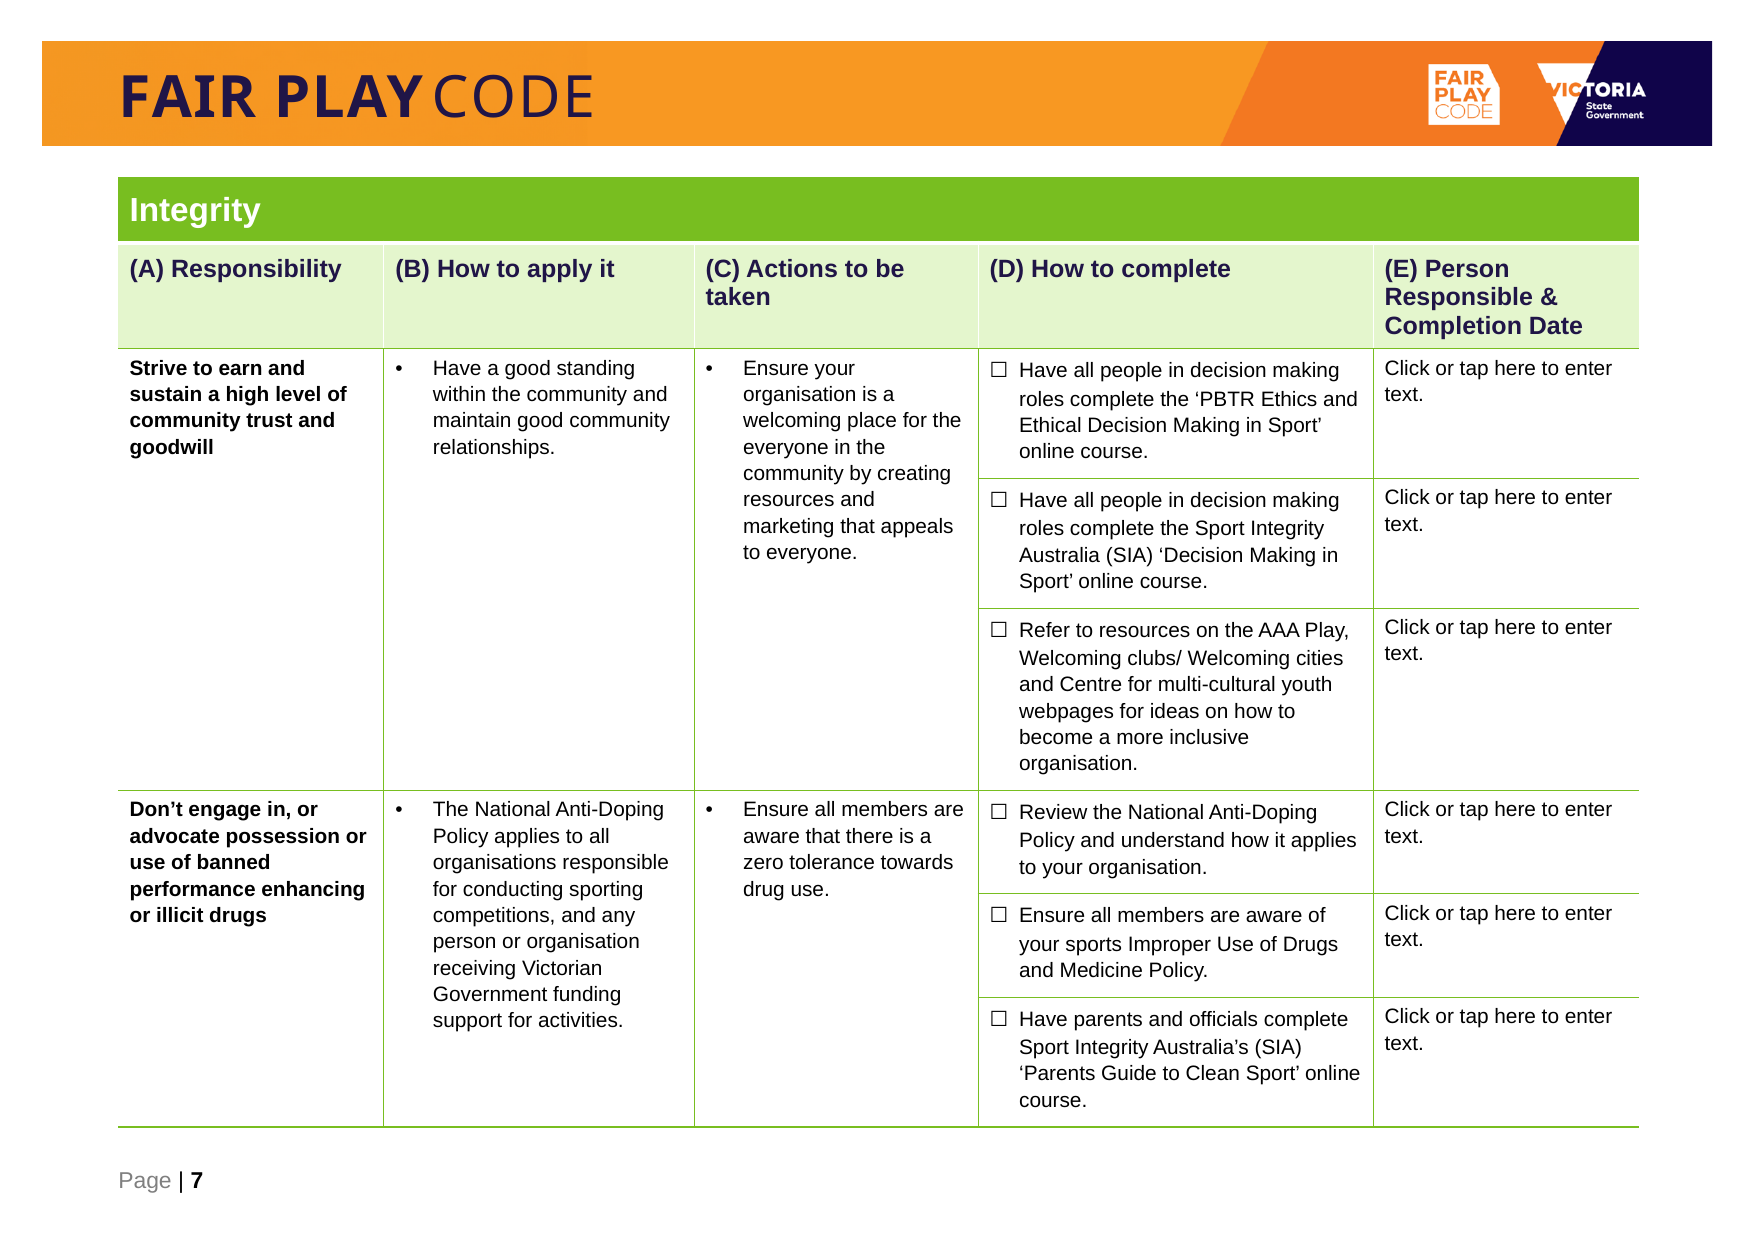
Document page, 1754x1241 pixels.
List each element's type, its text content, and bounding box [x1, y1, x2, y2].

table_cell Refer to resources on the AAA Play, Welcoming clubs/ Welcoming cities and Centre for multi-cultural youth webpages for ideas on how to become a more inclusive organisation. [979, 609, 1373, 790]
table_cell Ensure all members are aware of your sports Improper Use of Drugs and Medicine Policy. [979, 894, 1373, 997]
table_cell Have all people in decision making roles complete the Sport Integrity Australia (SIA) ‘Decision Making in Sport’ online course. [979, 479, 1373, 608]
table_cell Have parents and officials complete Sport Integrity Australia’s (SIA) ‘Parents Guide to Clean Sport’ online course. [979, 998, 1373, 1126]
table_cell (B) How to apply it [384, 245, 694, 348]
table_cell Review the National Anti-Doping Policy and understand how it applies to your organisation. [979, 791, 1373, 893]
table_cell Don’t engage in, or advocate possession or use of banned performance enhancing or illicit drugs [118, 791, 383, 1126]
table_cell (C) Actions to be taken [695, 245, 978, 348]
picture [42, 41, 1713, 146]
table_cell (E) Person Responsible & Completion Date [1374, 245, 1639, 348]
table_cell Strive to earn and sustain a high level of community trust and goodwill [118, 349, 383, 790]
table_cell (D) How to complete [979, 245, 1373, 348]
table_cell The National Anti-Doping Policy applies to all organisations responsible for conducting sporting competitions, and any person or organisation receiving Victorian Government funding support for activities. [384, 791, 694, 1126]
table_header Integrity [118, 177, 1639, 241]
table_cell (A) Responsibility [118, 245, 383, 348]
table_cell Ensure all members are aware that there is a zero tolerance towards drug use. [695, 791, 978, 1126]
table_cell Have all people in decision making roles complete the ‘PBTR Ethics and Ethical Decision Making in Sport’ online course. [979, 349, 1373, 478]
table_cell Have a good standing within the community and maintain good community relationships. [384, 349, 694, 790]
table_cell Ensure your organisation is a welcoming place for the everyone in the community by creating resources and marketing that appeals to everyone. [695, 349, 978, 790]
